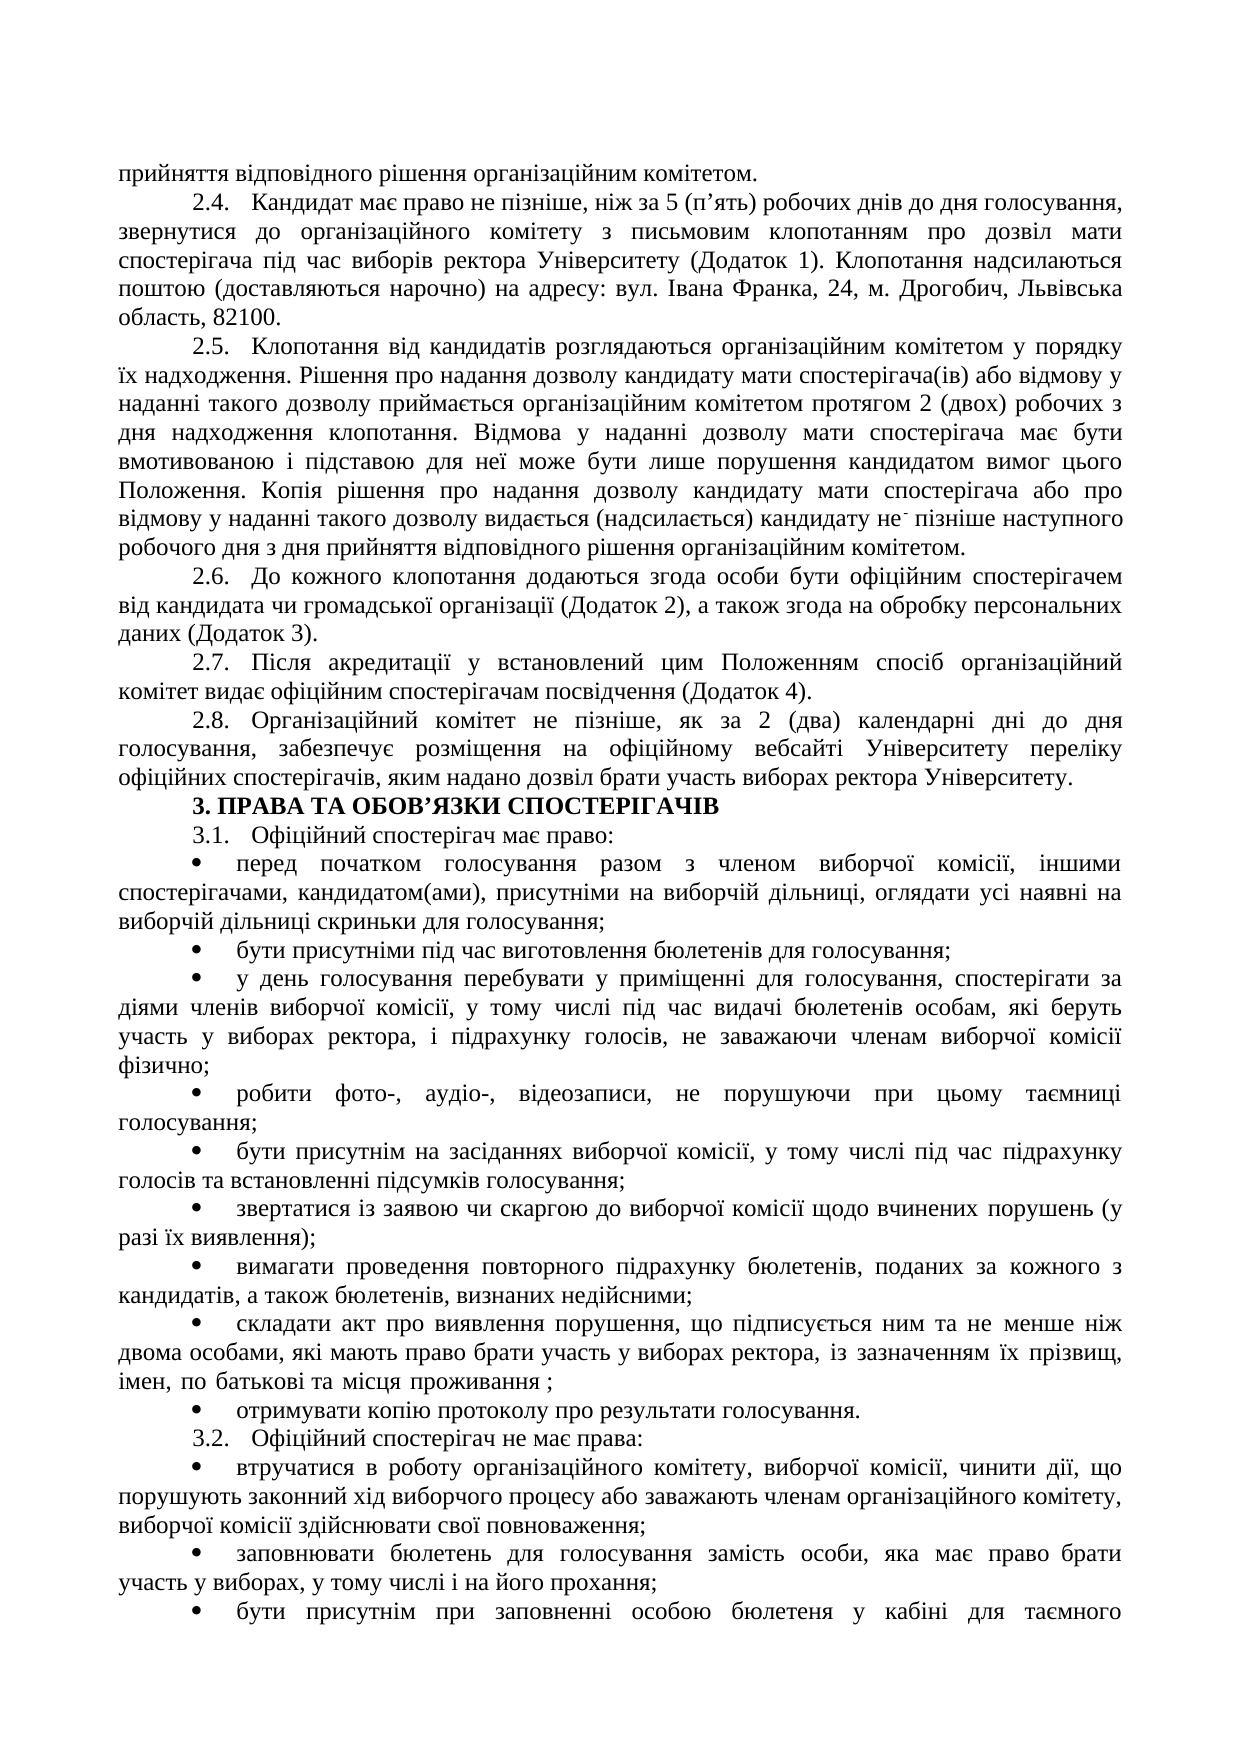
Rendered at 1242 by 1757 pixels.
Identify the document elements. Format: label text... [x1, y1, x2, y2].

list перед початком голосування разом з членом виборчої комісії, іншими спостерігачами, кандидатом(ами), присутніми на виборчій дільниці, оглядати усі наявні на виборчій дільниці скриньки для голосування; [118, 848, 1122, 935]
list у день голосування перебувати у приміщенні для голосування, спостерігати за діями членів виборчої комісії, у тому числі під час видачі бюлетенів особам, які беруть участь у виборах ректора, і підрахунку голосів, не заважаючи членам виборчої комісії фізично; [118, 963, 1122, 1078]
list Клопотання від кандидатів розглядаються організаційним комітетом у порядку їх надходження. Рішення про надання дозволу кандидату мати спостерігача(ів) або відмову у наданні такого дозволу приймається організаційним комітетом протягом 2 (двох) робочих з дня надходження клопотання. Відмова у наданні дозволу мати спостерігача має бути вмотивованою і підставою для неї може бути лише порушення кандидатом вимог цього Положення. Копія рішення про надання дозволу кандидату мати спостерігача або про відмову у наданні такого дозволу видається (надсилається) кандидату не- пізніше наступного робочого дня з дня прийняття відповідного рішення організаційним комітетом. [118, 331, 1123, 561]
list втручатися в роботу організаційного комітету, виборчої комісії, чинити дії, що порушують законний хід виборчого процесу або заважають членам організаційного комітету, виборчої комісії здійснювати свої повноваження; [118, 1452, 1122, 1538]
list вимагати проведення повторного підрахунку бюлетенів, поданих за кожного з кандидатів, а також бюлетенів, визнаних недійсними; [118, 1251, 1122, 1308]
list Офіційний спостерігач не має права: [118, 1423, 1122, 1452]
list робити фото-, аудіо-, відеозаписи, не порушуючи при цьому таємниці голосування; [118, 1078, 1122, 1136]
list 3. ПРАВА ТА ОБОВ’ЯЗКИ СПОСТЕРІГАЧІВ [118, 791, 1069, 820]
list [118, 158, 1123, 187]
list Кандидат має право не пізніше, ніж за 5 (п’ять) робочих днів до дня голосування, звернутися до організаційного комітету з письмовим клопотанням про дозвіл мати спостерігача під час виборів ректора Університету (Додаток 1). Клопотання надсилаються поштою (доставляються нарочно) на адресу: вул. Івана Франка, 24, м. Дрогобич, Львівська область, 82100. [118, 187, 1123, 331]
list отримувати копію протоколу про результати голосування. [118, 1395, 1122, 1423]
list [118, 1596, 1122, 1625]
list До кожного клопотання додаються згода особи бути офіційним спостерігачем від кандидата чи громадської організації (Додаток 2), а також згода на обробку персональних даних (Додаток 3). [118, 561, 1123, 647]
list Організаційний комітет не пізніше, як за 2 (два) календарні дні до дня голосування, забезпечує розміщення на офіційному вебсайті Університету переліку офіційних спостерігачів, яким надано дозвіл брати участь виборах ректора Університету. [118, 705, 1123, 791]
list Після акредитації у встановлений цим Положенням спосіб організаційний комітет видає офіційним спостерігачам посвідчення (Додаток 4). [118, 647, 1123, 705]
list складати акт про виявлення порушення, що підписується ним та не менше ніж двома особами, які мають право брати участь у виборах ректора, із зазначенням їх прізвищ, імен, по батькові та місця проживання ; [118, 1308, 1122, 1395]
list Офіційний спостерігач має право: [118, 820, 1123, 848]
list заповнювати бюлетень для голосування замість особи, яка має право брати участь у виборах, у тому числі і на його прохання; [118, 1538, 1122, 1596]
list бути присутнім на засіданнях виборчої комісії, у тому числі під час підрахунку голосів та встановленні підсумків голосування; [118, 1136, 1122, 1193]
list звертатися із заявою чи скаргою до виборчої комісії щодо вчинених порушень (у разі їх виявлення); [118, 1193, 1122, 1251]
list бути присутніми під час виготовлення бюлетенів для голосування; [118, 935, 1122, 963]
